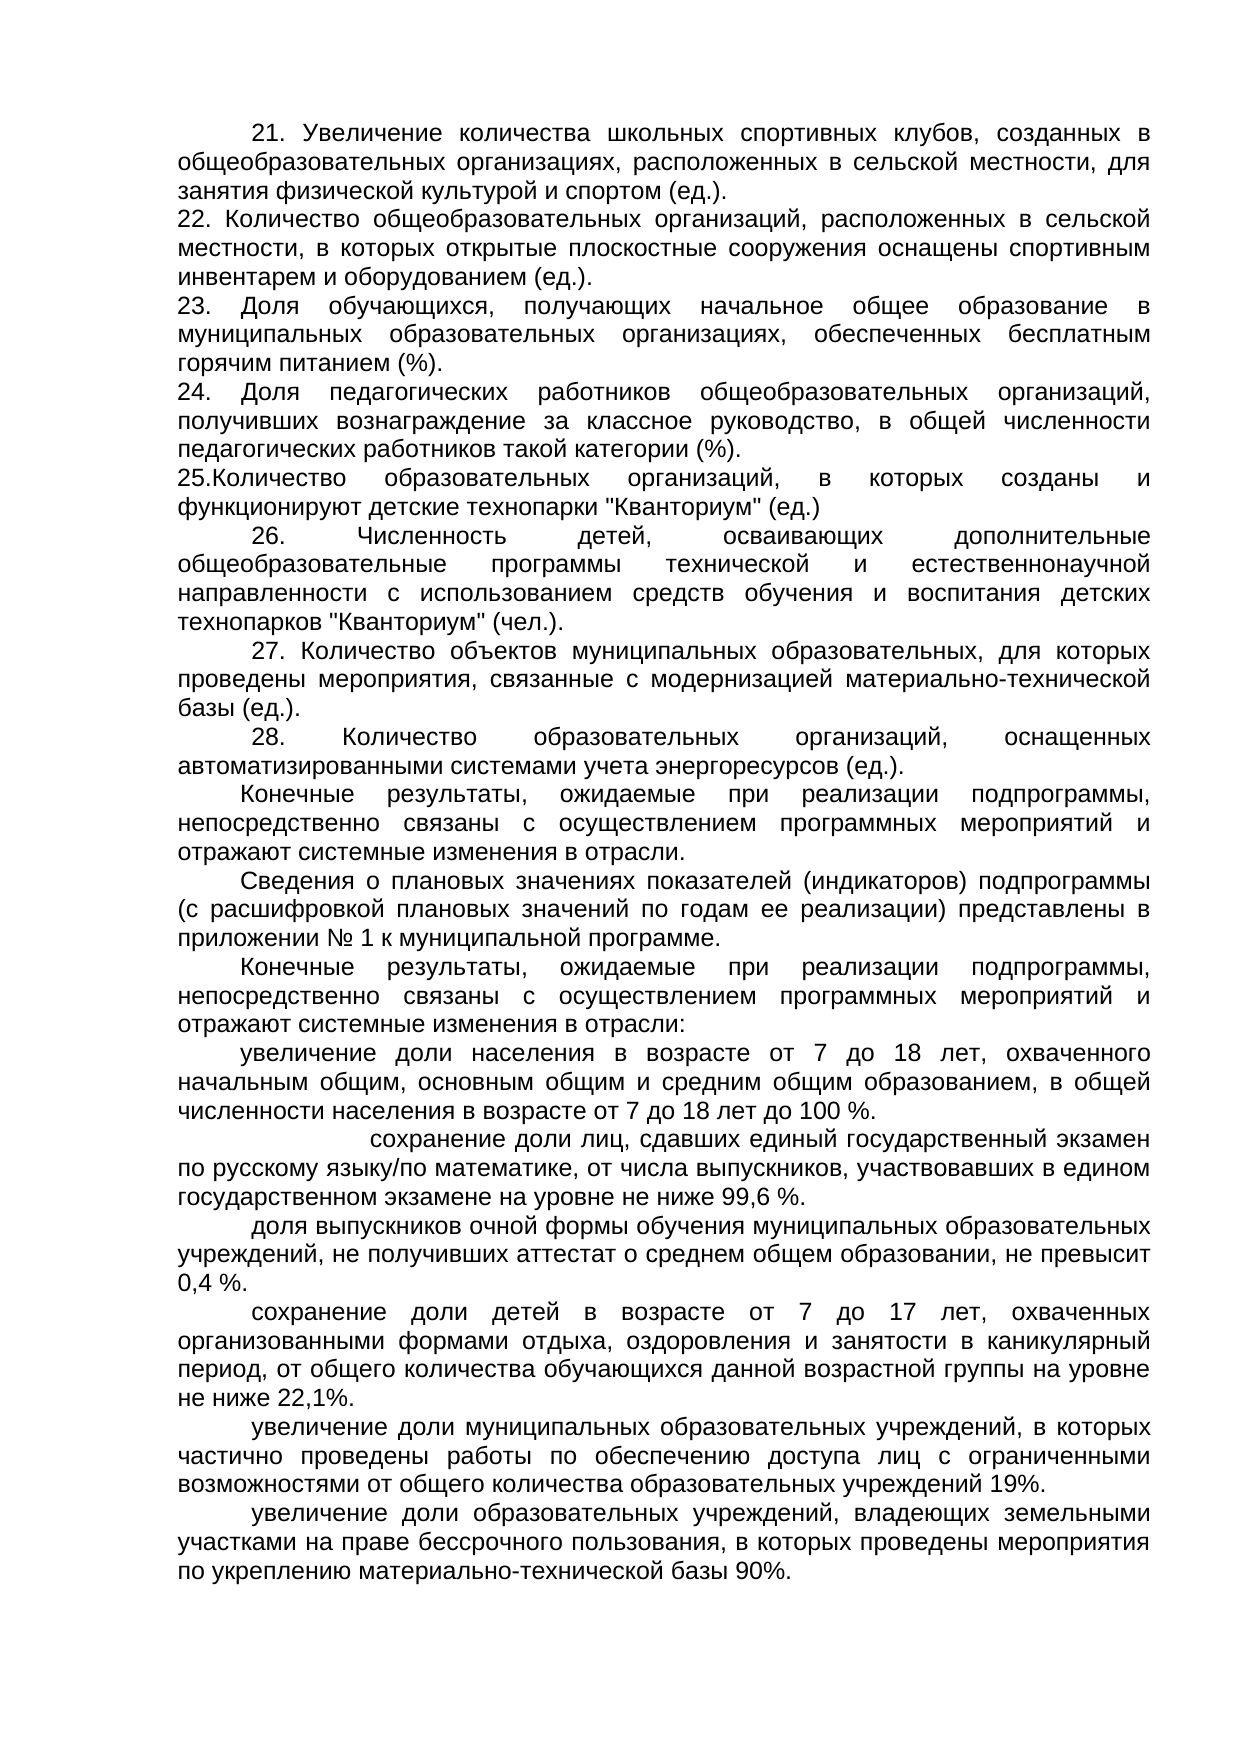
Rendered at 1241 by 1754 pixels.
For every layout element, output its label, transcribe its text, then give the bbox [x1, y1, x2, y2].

text увеличение доли муниципальных образовательных учреждений, в которых частично проведены работы по обеспечению доступа лиц с ограниченными возможностями от общего количества образовательных учреждений 19%. [177, 1412, 1152, 1498]
text 26. Численность детей, осваивающих дополнительные общеобразовательные программы технической и естественнонаучной направленности с использованием средств обучения и воспитания детских технопарков "Кванториум" (чел.). [177, 521, 1152, 636]
text сохранение доли детей в возрасте от 7 до 17 лет, охваченных организованными формами отдыха, оздоровления и занятости в каникулярный период, от общего количества обучающихся данной возрастной группы на уровне не ниже 22,1%. [177, 1297, 1152, 1412]
text 25.Количество образовательных организаций, в которых созданы и функционируют детские технопарки "Кванториум" (ед.) [177, 463, 1152, 521]
text увеличение доли населения в возрасте от 7 до 18 лет, охваченного начальным общим, основным общим и средним общим образованием, в общей численности населения в возрасте от 7 до 18 лет до 100 %. [177, 1038, 1152, 1124]
text 22. Количество общеобразовательных организаций, расположенных в сельской местности, в которых открытые плоскостные сооружения оснащены спортивным инвентарем и оборудованием (ед.). [177, 204, 1152, 291]
text 28. Количество образовательных организаций, оснащенных автоматизированными системами учета энергоресурсов (ед.). [177, 722, 1152, 779]
text Конечные результаты, ожидаемые при реализации подпрограммы, непосредственно связаны с осуществлением программных мероприятий и отражают системные изменения в отрасли: [177, 952, 1152, 1038]
text 23. Доля обучающихся, получающих начальное общее образование в муниципальных образовательных организациях, обеспеченных бесплатным горячим питанием (%). [177, 291, 1152, 377]
text Конечные результаты, ожидаемые при реализации подпрограммы, непосредственно связаны с осуществлением программных мероприятий и отражают системные изменения в отрасли. [177, 779, 1152, 866]
text 24. Доля педагогических работников общеобразовательных организаций, получивших вознаграждение за классное руководство, в общей численности педагогических работников такой категории (%). [177, 377, 1152, 463]
text 27. Количество объектов муниципальных образовательных, для которых проведены мероприятия, связанные с модернизацией материально-технической базы (ед.). [177, 636, 1152, 722]
text сохранение доли лиц, сдавших единый государственный экзамен по русскому языку/по математике, от числа выпускников, участвовавших в едином государственном экзамене на уровне не ниже 99,6 %. [177, 1124, 1152, 1211]
text увеличение доли образовательных учреждений, владеющих земельными участками на праве бессрочного пользования, в которых проведены мероприятия по укреплению материально-технической базы 90%. [177, 1498, 1152, 1584]
text доля выпускников очной формы обучения муниципальных образовательных учреждений, не получивших аттестат о среднем общем образовании, не превысит 0,4 %. [177, 1211, 1152, 1297]
text 21. Увеличение количества школьных спортивных клубов, созданных в общеобразовательных организациях, расположенных в сельской местности, для занятия физической культурой и спортом (ед.). [177, 118, 1152, 204]
text Сведения о плановых значениях показателей (индикаторов) подпрограммы (с расшифровкой плановых значений по годам ее реализации) представлены в приложении № 1 к муниципальной программе. [177, 866, 1152, 952]
